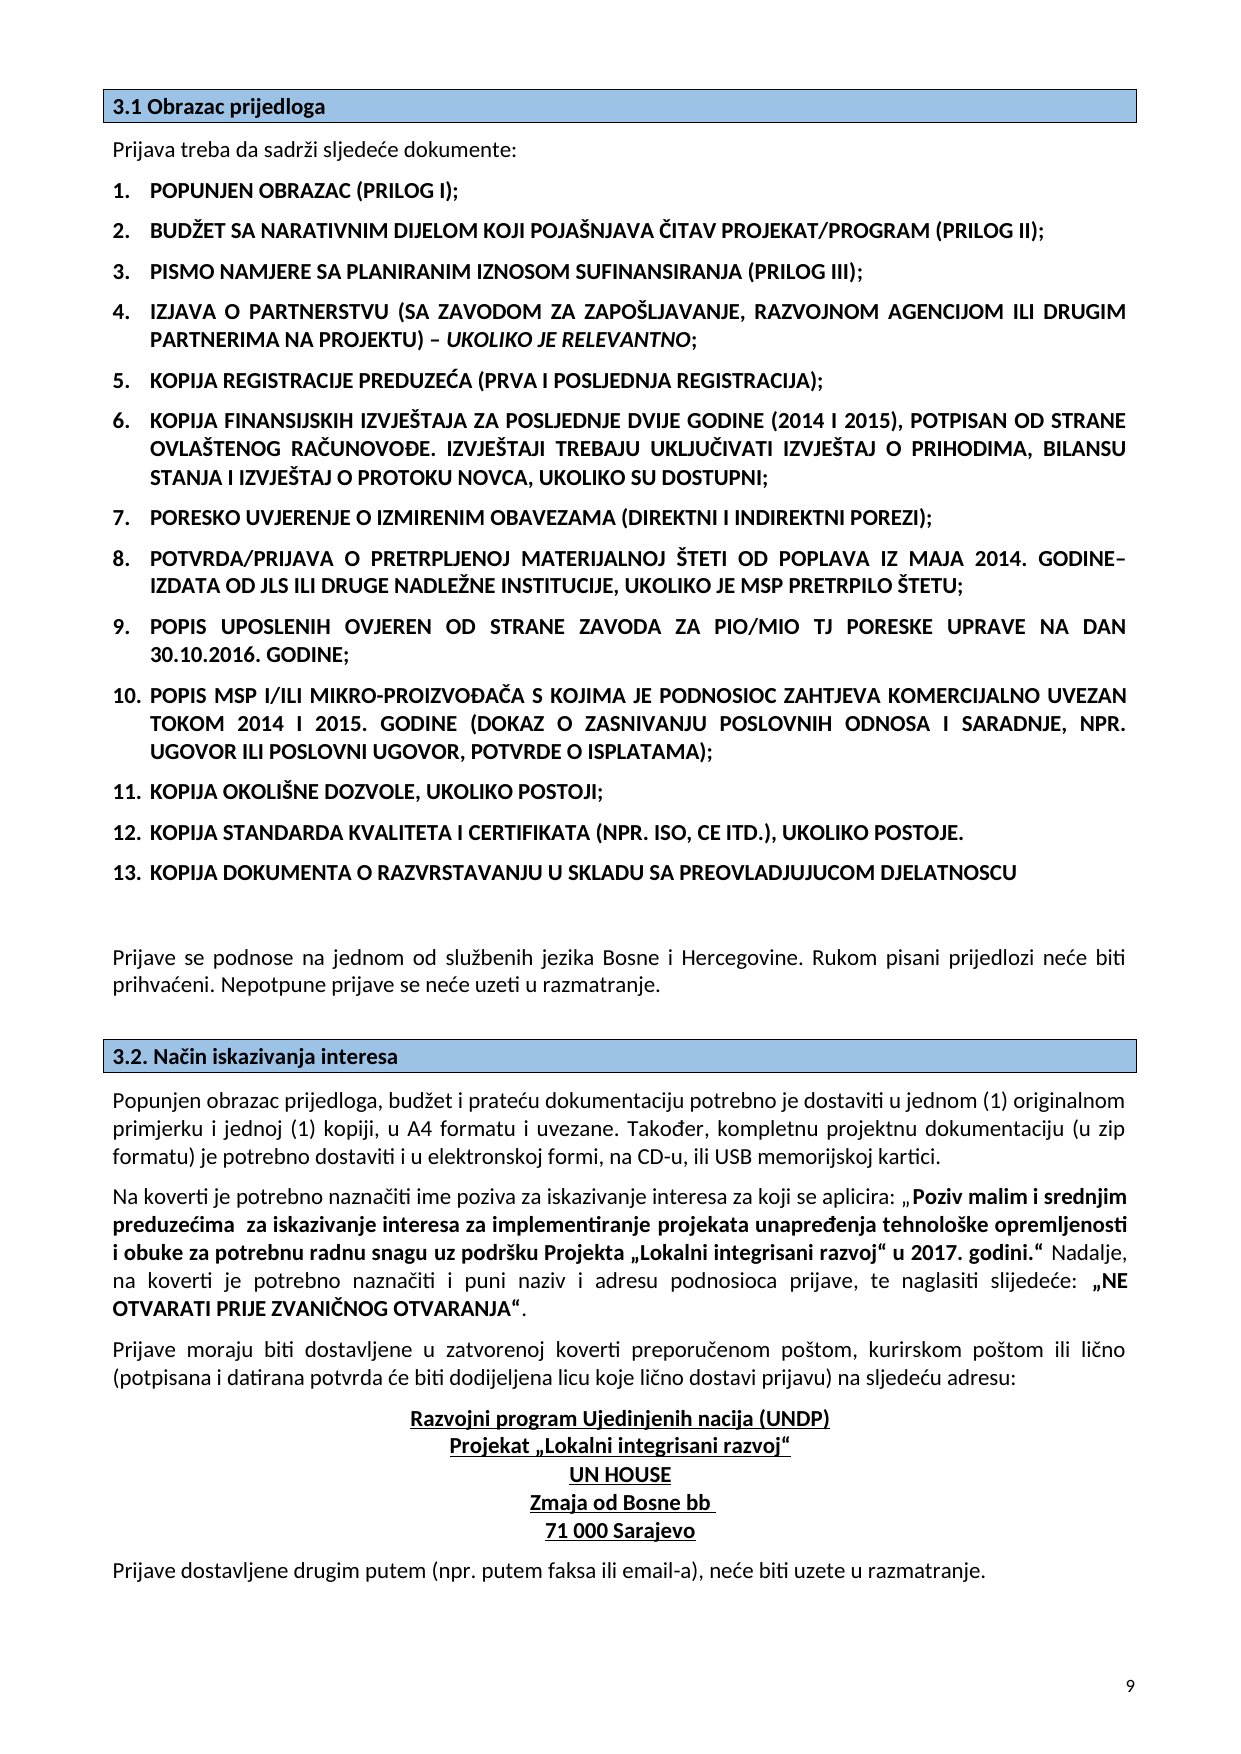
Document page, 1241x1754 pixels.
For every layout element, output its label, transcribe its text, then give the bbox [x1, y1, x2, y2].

text Na koverti je potrebno naznačiti ime poziva za iskazivanje interesa za koji se aplicira: „Poziv malim i srednjim preduzećima za iskazivanje interesa za implementiranje projekata unapređenja tehnološke opremljenosti i obuke za potrebnu radnu snagu uz podršku Projekta „Lokalni integrisani razvoj“ u 2017. godini.“ Nadalje, na koverti je potrebno naznačiti i puni naziv i adresu podnosioca prijave, te naglasiti slijedeće: „Ne otvarati prije zvaničnog otvaranja“. [112, 1182, 1128, 1323]
text 71 000 Sarajevo [112, 1516, 1128, 1544]
list Popis MSP i/ili mikro-proizvođača s kojima je podnosioc zahtjeva komercijalno uvezan tokom 2014 I 2015. godine (dokaz o zasnivanju poslovnih odnosa i saradnje, npr. ugovor ili poslovni ugovor, potvrde o isplatama); [112, 681, 1128, 765]
text Projekat „Lokalni integrisani razvoj“ [112, 1432, 1128, 1460]
list Izjava o partnerstvu (SA ZAVODOM ZA ZAPOŠLJAVANJE, RAZVOJNOM AGENCIJOM ILI DRUGIM PARTNERIMA NA PROJEKTU) – UKOLIKO JE RELEVANTNO; [112, 297, 1128, 353]
text UN HOUSE [112, 1460, 1128, 1488]
list Popis uposlenih ovjeren od strane Zavoda za PIO/MIO TJ PORESKE UPRAVE na dan 30.10.2016. godine; [112, 612, 1128, 668]
text Prijave dostavljene drugim putem (npr. putem faksa ili email-a), neće biti uzete u razmatranje. [112, 1556, 1128, 1584]
list Kopija registracije preduzeća (prva i posljednja registracija); [112, 366, 1128, 394]
list POPUNJEN OBRAZAC (PRILOG I); [112, 176, 1128, 204]
list PISMO namjere SA PLANIRANIM iznosOM sufinansiranja (PRILOG III); [112, 257, 1128, 285]
text Popunjen obrazac prijedloga, budžet i prateću dokumentaciju potrebno je dostaviti u jednom (1) originalnom primjerku i jednoj (1) kopiji, u A4 formatu i uvezane. Također, kompletnu projektnu dokumentaciju (u zip formatu) je potrebno dostaviti i u elektronskoj formi, na CD-u, ili USB memorijskoj kartici. [112, 1086, 1128, 1170]
subtitle 3.1 Obrazac prijedloga [104, 90, 1136, 122]
list Budžet sa narativnim dijelom koji pojašnjava čitav projekat/program (PRILOG II); [112, 216, 1128, 244]
list Potvrda/prijava o pretrpljenoj materijalnoj šteti OD POPLAVA IZ MAJA 2014. GODINE– izdata od jls ili druge nadležne institucije, UKOLIKO JE MSP pretrpilo štetu; [112, 544, 1128, 600]
text Prijave moraju biti dostavljene u zatvorenoj koverti preporučenom poštom, kurirskom poštom ili lično (potpisana i datirana potvrda će biti dodijeljena licu koje lično dostavi prijavu) na sljedeću adresu: [112, 1335, 1128, 1391]
list KOPIJA STANDARDA KVALITETA I CERTIFIKATA (npr. ISO, CE itd.), ukoliko postoje. [112, 818, 1128, 846]
list Kopija finansijskih izvještaja za posljednje dvije godine (2014 I 2015), potpisan od strane ovlaštenog računovođe. Izvještaji trebaju uključivati izvještaj o prihodima, bilansu stanja i izvještaj o protoku novca, ukoliko su dostupni; [112, 407, 1128, 491]
subtitle 3.2. Način iskazivanja interesa [104, 1040, 1136, 1072]
list Poresko uvjerenje o izmirenim obavezama (DIREKTNI I INDIREKTNI POREZI); [112, 503, 1128, 531]
list Kopija okolišne dozvole, ukoliko postoji; [112, 777, 1128, 805]
text Razvojni program Ujedinjenih nacija (UNDP) [112, 1404, 1128, 1432]
text Prijave se podnose na jednom od službenih jezika Bosne i Hercegovine. Rukom pisani prijedlozi neće biti prihvaćeni. Nepotpune prijave se neće uzeti u razmatranje. [112, 943, 1128, 999]
text Zmaja od Bosne bb [112, 1488, 1128, 1516]
text Prijava treba da sadrži sljedeće dokumente: [112, 135, 1128, 163]
list KOpija dokumenta o razvrstavanju u skladu sa preovladjujucom djelatnoscu [112, 858, 1128, 886]
